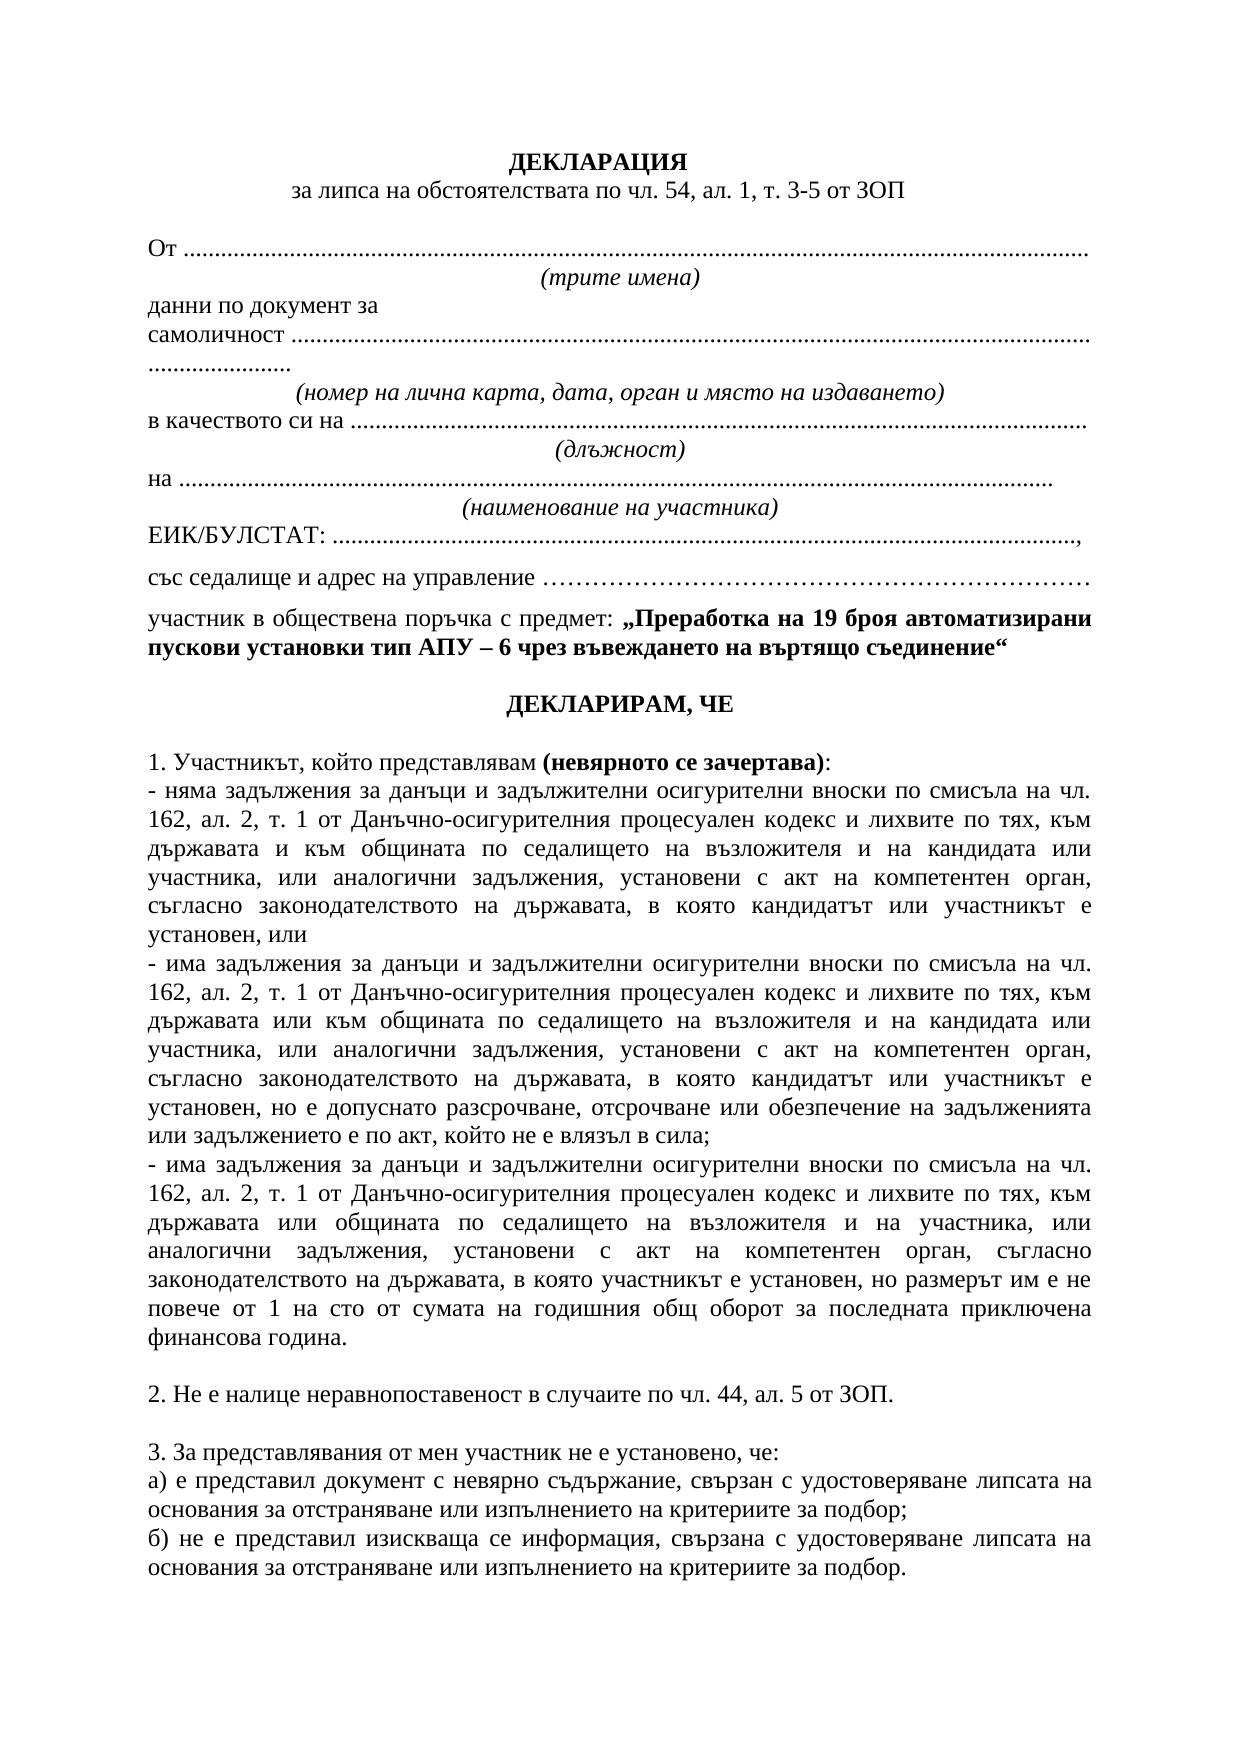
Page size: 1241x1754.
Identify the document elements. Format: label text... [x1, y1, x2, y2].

text а) е представил документ с невярно съдържание, свързан с удостоверяване липсата на основания за отстраняване или изпълнението на критериите за подбор; [148, 1466, 1093, 1523]
text 2. Не е налице неравнопоставеност в случаите по чл. 44, ал. 5 от ЗОП. [148, 1379, 1093, 1408]
text (длъжност) [148, 434, 1093, 463]
text 3. За представлявания от мен участник не е установено, че: [148, 1437, 1093, 1466]
text на ............................................................................................................................................ [148, 463, 1093, 492]
text в качеството си на ...................................................................................................................... [148, 406, 1093, 434]
text (трите имена) [148, 262, 1093, 291]
text - няма задължения за данъци и задължителни осигурителни вноски по смисъла на чл. 162, ал. 2, т. 1 от Данъчно-осигурителния процесуален кодекс и лихвите по тях, към държавата и към общината по седалището на възложителя и на кандидата или участника, или аналогични задължения, установени с акт на компетентен орган, съгласно законодателството на държавата, в която кандидатът или участникът е установен, или [148, 776, 1093, 948]
text б) не е представил изискваща се информация, свързана с удостоверяване липсата на основания за отстраняване или изпълнението на критериите за подбор. [148, 1523, 1093, 1581]
text - има задължения за данъци и задължителни осигурителни вноски по смисъла на чл. 162, ал. 2, т. 1 от Данъчно-осигурителния процесуален кодекс и лихвите по тях, към държавата или общината по седалището на възложителя и на участника, или аналогични задължения, установени с акт на компетентен орган, съгласно законодателството на държавата, в която участникът е установен, но размерът им е не повече от 1 на сто от сумата на годишния общ оборот за последната приключена финансова година. [148, 1149, 1093, 1351]
text (наименование на участника) [148, 492, 1093, 521]
text със седалище и адрес на управление ………………………………………………………… [148, 562, 1093, 591]
text данни по документ за самоличност ....................................................................................................................................................... [148, 291, 1093, 377]
text От ................................................................................................................................................. [148, 233, 1093, 262]
text 1. Участникът, който представлявам (невярното се зачертава): [148, 747, 1093, 776]
text ДЕКЛАРИРАМ, ЧЕ [148, 689, 1093, 718]
text ДЕКЛАРАЦИЯ [148, 147, 1048, 176]
text - има задължения за данъци и задължителни осигурителни вноски по смисъла на чл. 162, ал. 2, т. 1 от Данъчно-осигурителния процесуален кодекс и лихвите по тях, към държавата или към общината по седалището на възложителя и на кандидата или участника, или аналогични задължения, установени с акт на компетентен орган, съгласно законодателството на държавата, в която кандидатът или участникът е установен, но е допуснато разсрочване, отсрочване или обезпечение на задълженията или задължението е по акт, който не е влязъл в сила; [148, 948, 1093, 1149]
text (номер на лична карта, дата, орган и място на издаването) [148, 377, 1093, 406]
text ЕИК/БУЛСТАТ: ......................................................................................................................., [148, 521, 1093, 549]
text за липса на обстоятелствата по чл. 54, ал. 1, т. 3-5 от ЗОП [148, 176, 1048, 204]
text участник в обществена поръчка с предмет: „Преработка на 19 броя автоматизирани пускови установки тип АПУ – 6 чрез въвеждането на въртящо съединение“ [148, 603, 1093, 661]
